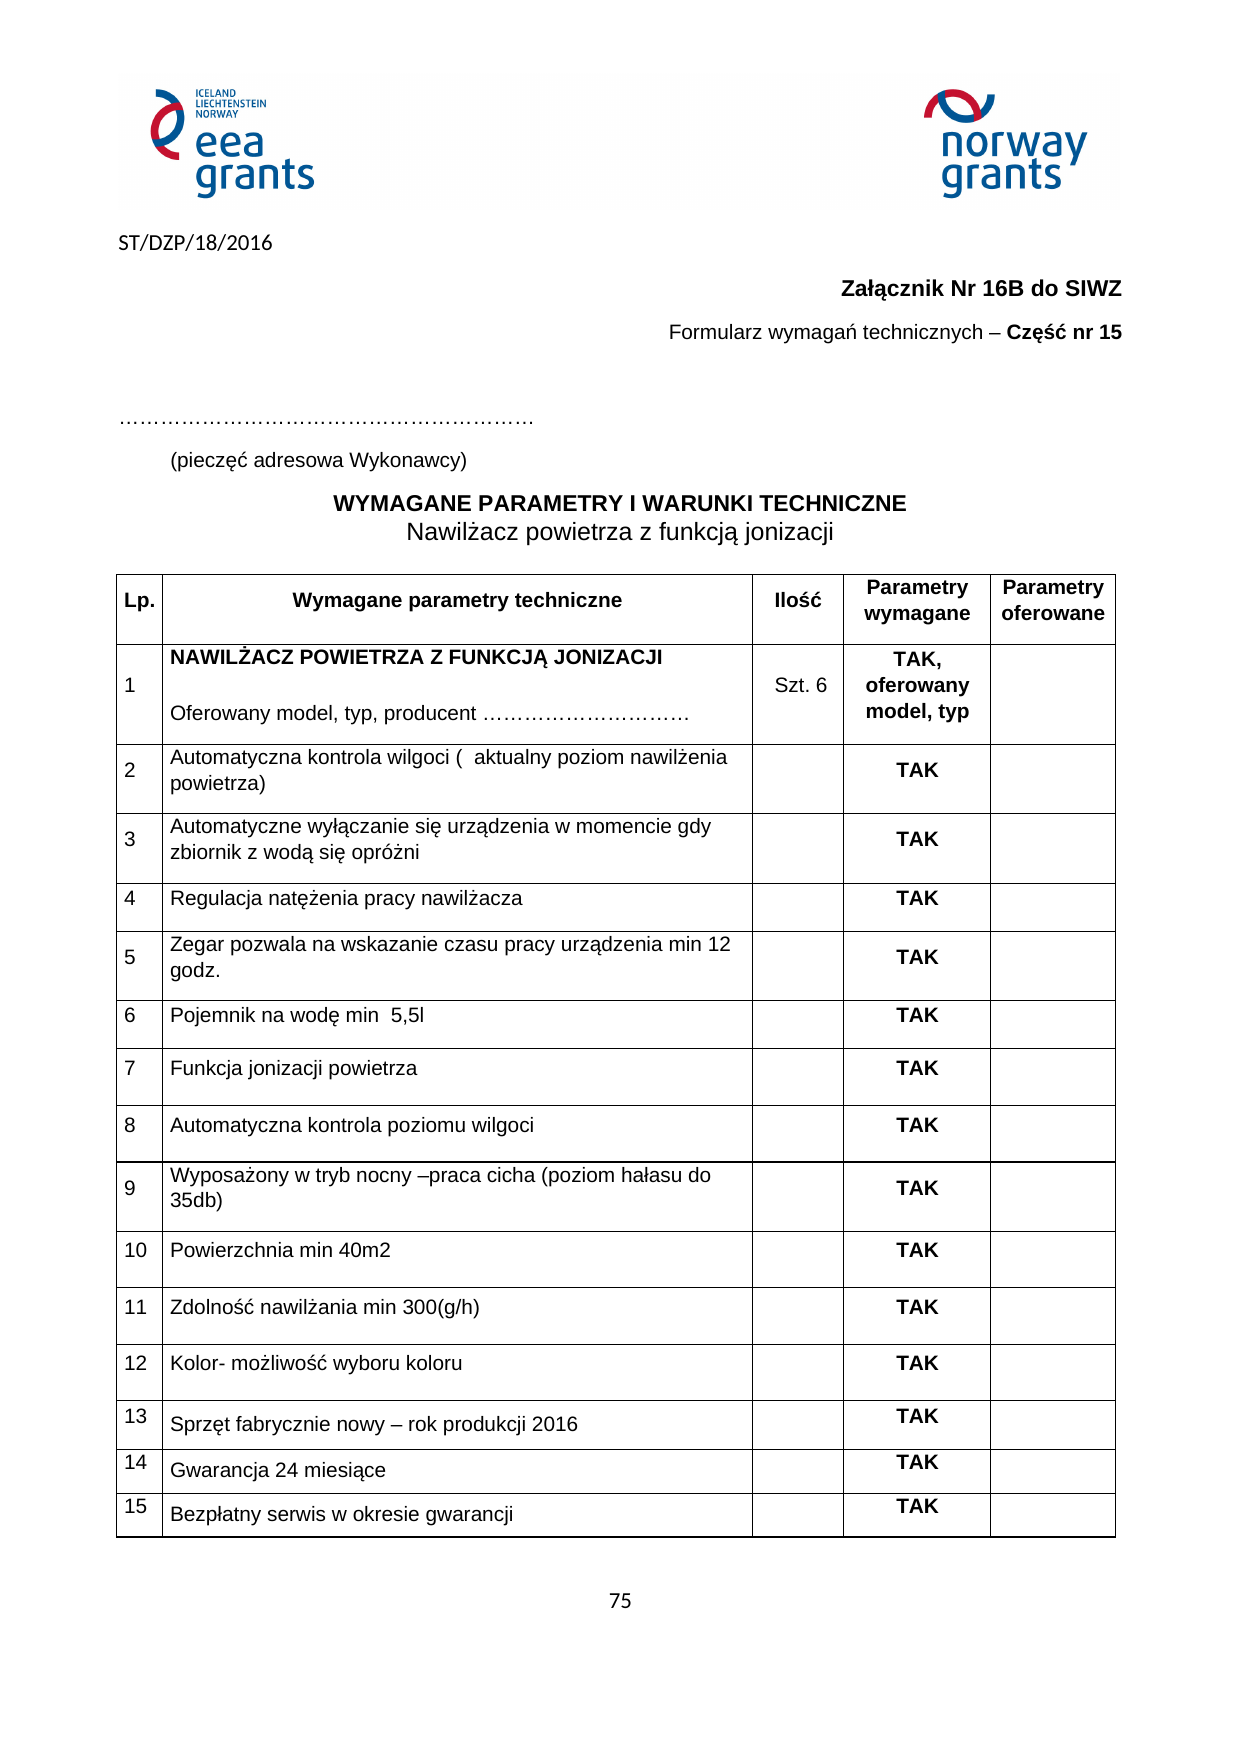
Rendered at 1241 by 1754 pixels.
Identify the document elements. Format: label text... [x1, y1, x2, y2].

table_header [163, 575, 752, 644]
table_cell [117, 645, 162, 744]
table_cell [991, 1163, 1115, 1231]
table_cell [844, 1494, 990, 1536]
text WYMAGANE PARAMETRY I WARUNKI TECHNICZNE [118, 490, 1122, 517]
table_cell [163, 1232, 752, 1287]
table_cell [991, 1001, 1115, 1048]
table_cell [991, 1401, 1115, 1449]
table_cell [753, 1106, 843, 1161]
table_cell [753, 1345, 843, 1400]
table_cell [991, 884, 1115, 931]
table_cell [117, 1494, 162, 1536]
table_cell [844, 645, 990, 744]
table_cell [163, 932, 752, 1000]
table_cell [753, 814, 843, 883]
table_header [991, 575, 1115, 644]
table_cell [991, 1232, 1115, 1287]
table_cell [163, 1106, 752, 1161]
text …………………………………………………… [118, 405, 1122, 429]
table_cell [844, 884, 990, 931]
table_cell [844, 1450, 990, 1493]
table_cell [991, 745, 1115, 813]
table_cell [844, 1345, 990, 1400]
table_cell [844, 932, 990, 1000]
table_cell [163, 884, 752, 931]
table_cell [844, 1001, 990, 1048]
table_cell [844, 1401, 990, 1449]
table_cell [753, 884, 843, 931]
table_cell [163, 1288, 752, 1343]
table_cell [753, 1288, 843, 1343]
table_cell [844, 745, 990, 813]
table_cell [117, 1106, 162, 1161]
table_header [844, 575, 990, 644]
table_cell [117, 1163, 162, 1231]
text Nawilżacz powietrza z funkcją jonizacji [118, 517, 1122, 545]
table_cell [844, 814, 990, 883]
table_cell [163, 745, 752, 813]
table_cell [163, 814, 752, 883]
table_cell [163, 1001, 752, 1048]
picture [118, 73, 1120, 210]
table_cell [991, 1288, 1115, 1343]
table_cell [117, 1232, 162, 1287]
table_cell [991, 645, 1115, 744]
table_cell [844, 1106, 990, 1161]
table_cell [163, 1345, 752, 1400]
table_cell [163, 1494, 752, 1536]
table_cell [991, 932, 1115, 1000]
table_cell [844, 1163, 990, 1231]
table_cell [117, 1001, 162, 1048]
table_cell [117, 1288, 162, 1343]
text Załącznik Nr 16B do SIWZ [118, 275, 1122, 301]
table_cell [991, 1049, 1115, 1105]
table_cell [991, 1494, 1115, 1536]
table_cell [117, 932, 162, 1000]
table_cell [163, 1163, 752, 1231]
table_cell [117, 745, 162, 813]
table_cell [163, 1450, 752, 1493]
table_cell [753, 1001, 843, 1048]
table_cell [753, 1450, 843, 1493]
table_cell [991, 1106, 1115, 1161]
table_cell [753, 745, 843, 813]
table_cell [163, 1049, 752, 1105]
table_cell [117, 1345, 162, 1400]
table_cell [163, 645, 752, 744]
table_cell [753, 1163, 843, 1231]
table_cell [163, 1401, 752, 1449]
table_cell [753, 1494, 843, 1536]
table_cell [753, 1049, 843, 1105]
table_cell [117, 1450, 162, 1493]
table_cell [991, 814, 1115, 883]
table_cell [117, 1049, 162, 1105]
text Formularz wymagań technicznych – Część nr 15 [118, 320, 1122, 344]
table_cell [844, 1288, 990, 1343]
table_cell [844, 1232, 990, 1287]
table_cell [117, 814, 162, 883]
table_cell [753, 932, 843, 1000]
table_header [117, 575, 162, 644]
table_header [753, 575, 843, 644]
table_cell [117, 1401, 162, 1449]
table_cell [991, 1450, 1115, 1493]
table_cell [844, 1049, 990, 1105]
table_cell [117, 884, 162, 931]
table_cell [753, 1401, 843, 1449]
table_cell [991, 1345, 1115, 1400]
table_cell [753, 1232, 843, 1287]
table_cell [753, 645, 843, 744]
text (pieczęć adresowa Wykonawcy) [118, 448, 1122, 472]
